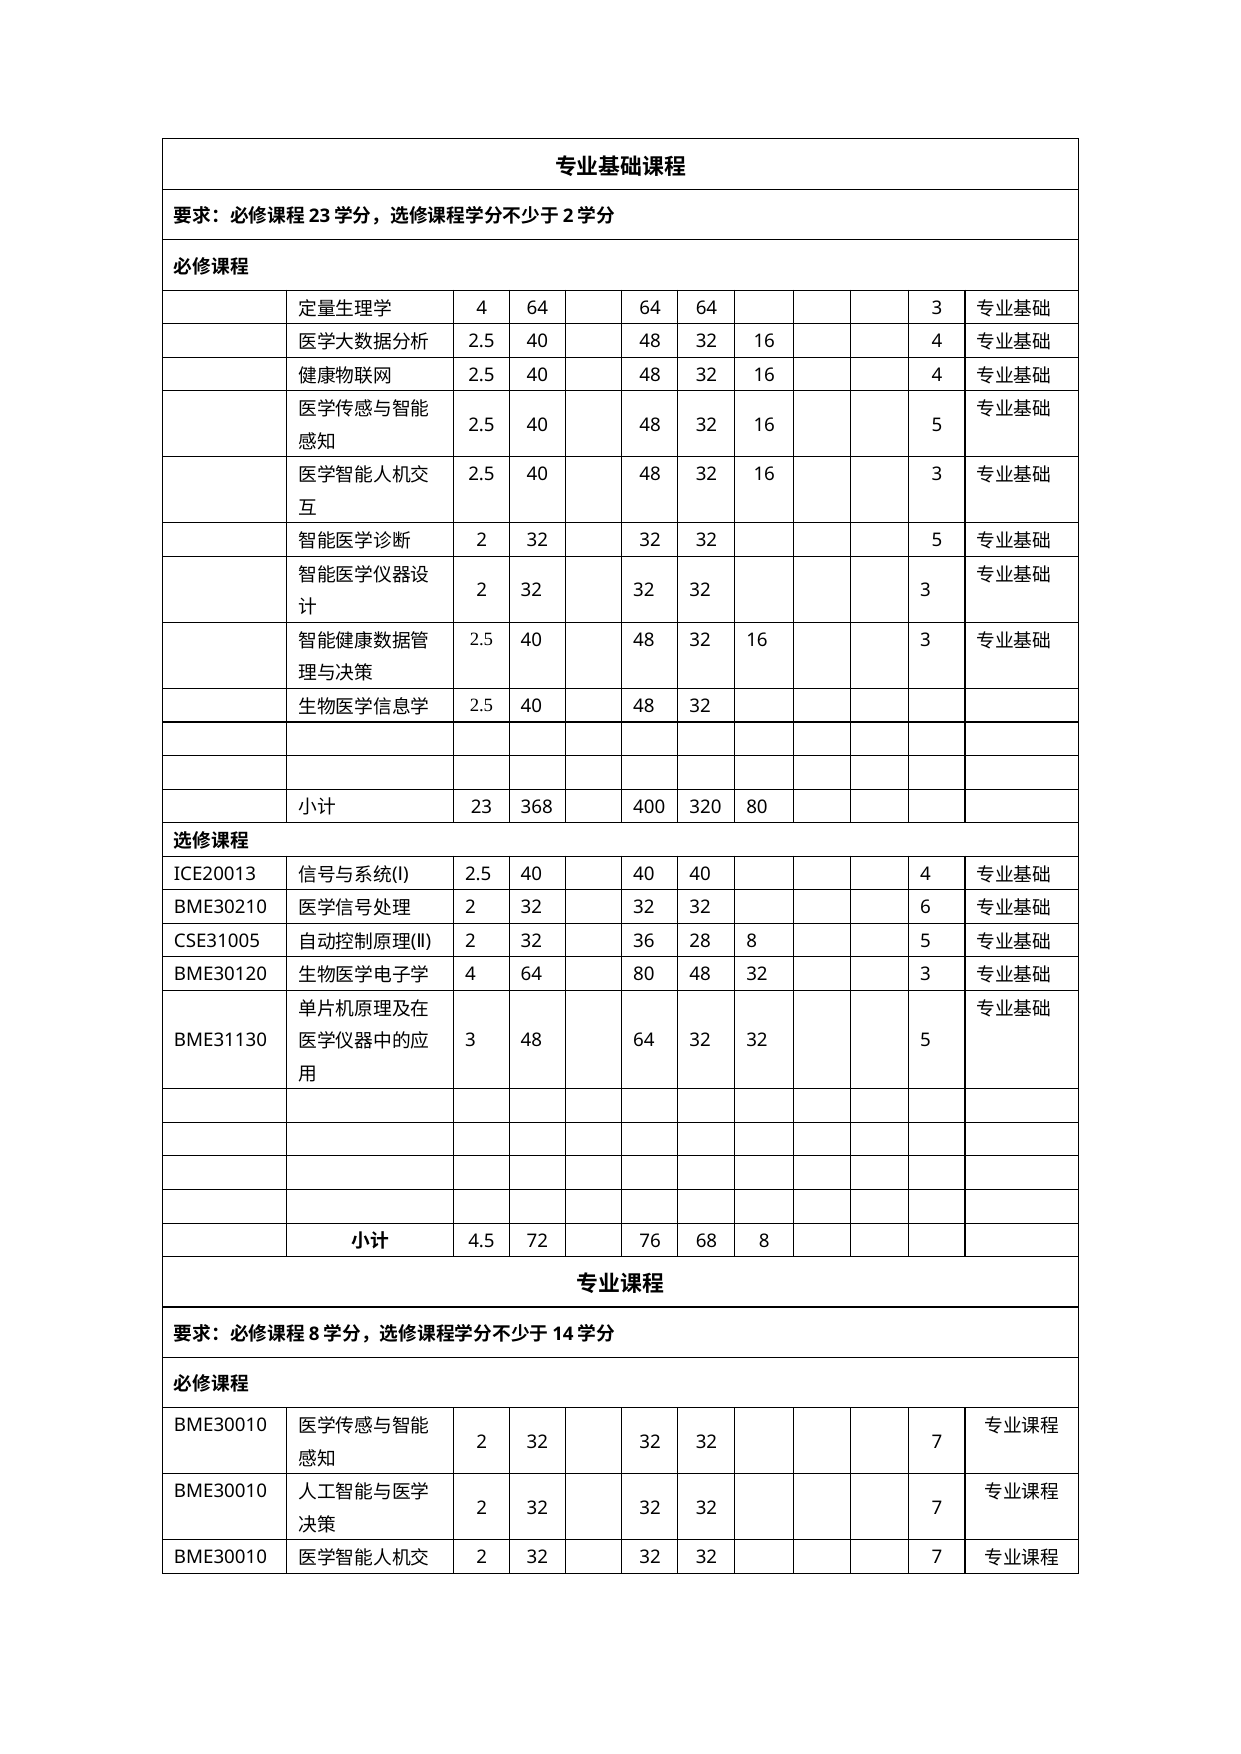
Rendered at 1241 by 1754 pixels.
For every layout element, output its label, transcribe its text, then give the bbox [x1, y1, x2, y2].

table_cell [566, 1156, 621, 1189]
table_cell [735, 1190, 793, 1222]
table_cell CSE31005 [163, 924, 286, 956]
table_cell BME30010 [163, 1540, 286, 1573]
table_cell 400 [622, 790, 677, 822]
table_cell [163, 1123, 286, 1155]
table_cell [851, 1156, 908, 1189]
table_cell [794, 1089, 850, 1122]
table_cell 2 [454, 1540, 509, 1573]
table_cell [510, 1123, 565, 1155]
table_cell 48 [622, 623, 677, 688]
table_cell 48 [622, 457, 677, 522]
table_cell 专业课程 [966, 1474, 1078, 1539]
table_cell [966, 1190, 1078, 1222]
table_cell [794, 557, 850, 622]
table_cell 32 [622, 1474, 677, 1539]
table_cell 专业基础 [966, 291, 1078, 323]
table_cell 3 [909, 457, 964, 522]
table_cell 3 [454, 991, 509, 1088]
table_cell 32 [510, 557, 565, 622]
table_cell [510, 1190, 565, 1222]
table_cell [566, 723, 621, 755]
table_cell 2 [454, 1408, 509, 1473]
table_cell 2 [454, 924, 509, 956]
table_cell 选修课程 [163, 823, 1078, 856]
table_cell [735, 1474, 793, 1539]
table_cell 小计 [287, 790, 453, 822]
table_cell [851, 324, 908, 357]
table_cell 80 [622, 957, 677, 990]
table_cell [735, 1540, 793, 1573]
table_cell 32 [510, 924, 565, 956]
table_cell [163, 756, 286, 788]
table_cell 32 [678, 457, 734, 522]
table_cell [794, 857, 850, 889]
table_cell 40 [622, 857, 677, 889]
table_cell 2 [454, 890, 509, 923]
table_cell [622, 1156, 677, 1189]
table_cell [735, 523, 793, 556]
table_cell [735, 890, 793, 923]
table_cell 32 [678, 991, 734, 1088]
table_cell [454, 1190, 509, 1222]
table_cell [566, 291, 621, 323]
table_cell 320 [678, 790, 734, 822]
table_cell [966, 1089, 1078, 1122]
table_cell [454, 756, 509, 788]
table_cell [735, 756, 793, 788]
table_cell [163, 457, 286, 522]
table_cell 16 [735, 457, 793, 522]
table_cell [287, 1089, 453, 1122]
table_cell 32 [510, 1474, 565, 1539]
table_cell [454, 1123, 509, 1155]
table_cell 智能医学诊断 [287, 523, 453, 556]
table_cell 16 [735, 324, 793, 357]
table_cell [735, 1089, 793, 1122]
table_cell [566, 523, 621, 556]
table_cell 8 [735, 1224, 793, 1256]
table_cell 专业基础 [966, 391, 1078, 456]
table_cell 2 [454, 557, 509, 622]
table_cell [566, 1540, 621, 1573]
table_cell [794, 1190, 850, 1222]
table_cell [851, 1540, 908, 1573]
table_cell [678, 756, 734, 788]
table_cell 40 [510, 391, 565, 456]
table_cell [163, 1224, 286, 1256]
table_cell [622, 1123, 677, 1155]
table_cell 7 [909, 1408, 964, 1473]
table_cell 医学智能人机交互 [287, 1540, 453, 1573]
table_cell 64 [510, 957, 565, 990]
table_cell 32 [622, 1408, 677, 1473]
table_cell [287, 1123, 453, 1155]
table_cell [735, 1408, 793, 1473]
table_cell 4 [454, 291, 509, 323]
table_cell [909, 1190, 964, 1222]
table_cell [966, 1123, 1078, 1155]
table_cell 2.5 [454, 689, 509, 721]
table_cell 定量生理学 [287, 291, 453, 323]
table_cell 专业课程 [966, 1408, 1078, 1473]
table_cell [163, 689, 286, 721]
table_cell 4.5 [454, 1224, 509, 1256]
table_cell [566, 623, 621, 688]
table_cell [794, 457, 850, 522]
table_cell [794, 391, 850, 456]
table_cell [851, 756, 908, 788]
table_cell 健康物联网 [287, 358, 453, 390]
table_cell 48 [622, 324, 677, 357]
table_cell 32 [735, 991, 793, 1088]
table_cell 64 [678, 291, 734, 323]
table_cell 要求：必修课程23学分，选修课程学分不少于2学分 [163, 190, 1078, 239]
table_cell 智能医学仪器设计 [287, 557, 453, 622]
table_cell [794, 890, 850, 923]
table_cell [735, 723, 793, 755]
table_cell [454, 1156, 509, 1189]
table_cell [851, 358, 908, 390]
table_cell [566, 324, 621, 357]
table_cell [163, 723, 286, 755]
table_cell 专业基础 [966, 890, 1078, 923]
table_cell [678, 1190, 734, 1222]
table_cell [909, 1123, 964, 1155]
table_cell [622, 1190, 677, 1222]
table_cell 36 [622, 924, 677, 956]
table_cell [794, 723, 850, 755]
table_cell 48 [678, 957, 734, 990]
table_cell [566, 756, 621, 788]
table_cell 32 [735, 957, 793, 990]
table_cell BME31130 [163, 991, 286, 1088]
table_cell BME30210 [163, 890, 286, 923]
table_cell 生物医学电子学 [287, 957, 453, 990]
table_cell [794, 291, 850, 323]
table_cell 专业基础 [966, 358, 1078, 390]
table_cell [566, 991, 621, 1088]
table_cell 80 [735, 790, 793, 822]
table_cell 32 [622, 1540, 677, 1573]
table_cell [909, 723, 964, 755]
table_cell [735, 1123, 793, 1155]
table_cell [794, 689, 850, 721]
table_cell 4 [909, 857, 964, 889]
table_cell [163, 391, 286, 456]
table_cell [735, 557, 793, 622]
table_cell 64 [510, 291, 565, 323]
table_cell 40 [510, 623, 565, 688]
table_cell 76 [622, 1224, 677, 1256]
table_cell [909, 689, 964, 721]
table_cell 32 [510, 890, 565, 923]
table_cell [163, 324, 286, 357]
table_cell [163, 291, 286, 323]
table_cell [851, 890, 908, 923]
table_cell 32 [678, 1540, 734, 1573]
table_cell 32 [622, 890, 677, 923]
table_cell [909, 1156, 964, 1189]
table_cell 48 [622, 391, 677, 456]
table_cell [851, 557, 908, 622]
table_cell [966, 1224, 1078, 1256]
table_cell [851, 689, 908, 721]
table_cell 16 [735, 358, 793, 390]
table_cell 32 [678, 689, 734, 721]
table_cell [909, 790, 964, 822]
table_cell [851, 723, 908, 755]
table_cell [566, 1089, 621, 1122]
table_cell 3 [909, 291, 964, 323]
table_cell [966, 756, 1078, 788]
table_cell 3 [909, 557, 964, 622]
table_cell [851, 291, 908, 323]
table_cell [851, 957, 908, 990]
table_cell 68 [678, 1224, 734, 1256]
table_cell 2.5 [454, 457, 509, 522]
table_cell 医学大数据分析 [287, 324, 453, 357]
table_cell 64 [622, 291, 677, 323]
table_cell 32 [678, 890, 734, 923]
table_cell [287, 1156, 453, 1189]
table_cell [163, 557, 286, 622]
table_cell 专业基础 [966, 457, 1078, 522]
table_cell 专业基础 [966, 991, 1078, 1088]
table_cell [794, 957, 850, 990]
table_cell 医学信号处理 [287, 890, 453, 923]
table_cell [794, 623, 850, 688]
table_cell [566, 924, 621, 956]
table_cell 32 [678, 1408, 734, 1473]
table_cell 3 [909, 957, 964, 990]
table_cell [287, 1190, 453, 1222]
table_cell 4 [909, 358, 964, 390]
table_cell [966, 723, 1078, 755]
table_cell [735, 857, 793, 889]
table_cell [794, 756, 850, 788]
table_cell BME30010 [163, 1408, 286, 1473]
table_cell 4 [454, 957, 509, 990]
table_cell 16 [735, 391, 793, 456]
table_cell [794, 790, 850, 822]
table_cell 23 [454, 790, 509, 822]
table_cell [851, 924, 908, 956]
table_cell [510, 756, 565, 788]
table_cell 专业课程 [163, 1257, 1078, 1306]
table_cell [851, 1408, 908, 1473]
table_cell 专业课程 [966, 1540, 1078, 1573]
table_cell 40 [678, 857, 734, 889]
table_cell 64 [622, 991, 677, 1088]
table_cell [794, 1224, 850, 1256]
table_cell [966, 790, 1078, 822]
table_cell 48 [510, 991, 565, 1088]
table_cell 48 [622, 689, 677, 721]
table_cell [678, 1156, 734, 1189]
table_cell 2.5 [454, 623, 509, 688]
table_cell 6 [909, 890, 964, 923]
table_cell 3 [909, 623, 964, 688]
table_cell [454, 1089, 509, 1122]
table_cell [909, 1089, 964, 1122]
table_cell 2 [454, 523, 509, 556]
table_cell 专业基础 [966, 857, 1078, 889]
table_cell [163, 623, 286, 688]
table_cell 32 [678, 623, 734, 688]
table_cell [735, 1156, 793, 1189]
table_cell [794, 324, 850, 357]
table_cell [851, 991, 908, 1088]
table_cell [566, 790, 621, 822]
table_cell [735, 689, 793, 721]
table_cell [566, 1224, 621, 1256]
table_cell 2 [454, 1474, 509, 1539]
table_cell 医学传感与智能感知 [287, 1408, 453, 1473]
table_cell 医学智能人机交互 [287, 457, 453, 522]
table_cell [851, 1123, 908, 1155]
table_cell 人工智能与医学决策 [287, 1474, 453, 1539]
table_cell 专业基础 [966, 924, 1078, 956]
table_cell [566, 358, 621, 390]
table_cell 要求：必修课程8学分，选修课程学分不少于14学分 [163, 1308, 1078, 1357]
table_cell [510, 723, 565, 755]
table_cell 5 [909, 391, 964, 456]
table_cell 专业基础 [966, 324, 1078, 357]
table_cell [851, 523, 908, 556]
table_cell [851, 1089, 908, 1122]
table_cell 40 [510, 324, 565, 357]
table_cell 72 [510, 1224, 565, 1256]
table_cell 32 [510, 1408, 565, 1473]
table_cell 368 [510, 790, 565, 822]
table_cell [794, 1540, 850, 1573]
table_cell 2.5 [454, 324, 509, 357]
table_cell 小计 [287, 1224, 453, 1256]
table_cell [794, 1408, 850, 1473]
table_cell [851, 1190, 908, 1222]
table_cell 专业基础 [966, 957, 1078, 990]
table_cell 2.5 [454, 857, 509, 889]
table_cell [454, 723, 509, 755]
table_cell [851, 623, 908, 688]
table_cell 32 [678, 1474, 734, 1539]
table_cell 32 [678, 324, 734, 357]
table_cell 7 [909, 1474, 964, 1539]
table_cell [566, 689, 621, 721]
table_cell 智能健康数据管理与决策 [287, 623, 453, 688]
table_cell 2.5 [454, 391, 509, 456]
table_cell [794, 991, 850, 1088]
table_cell 32 [622, 523, 677, 556]
table_cell [566, 857, 621, 889]
table_cell [909, 1224, 964, 1256]
table_cell [794, 924, 850, 956]
table_cell 信号与系统(Ⅰ) [287, 857, 453, 889]
table_cell [851, 1474, 908, 1539]
table_cell [966, 1156, 1078, 1189]
table_cell 32 [510, 1540, 565, 1573]
table_cell [566, 1474, 621, 1539]
table_cell 单片机原理及在医学仪器中的应用 [287, 991, 453, 1088]
table_cell 2.5 [454, 358, 509, 390]
table_cell 48 [622, 358, 677, 390]
table_cell 生物医学信息学 [287, 689, 453, 721]
table_cell 专业基础 [966, 623, 1078, 688]
table_cell [678, 1123, 734, 1155]
table_cell [566, 1190, 621, 1222]
table_cell 4 [909, 324, 964, 357]
table_cell [287, 756, 453, 788]
table_cell [794, 1474, 850, 1539]
table_cell [566, 957, 621, 990]
table_cell [794, 358, 850, 390]
table_cell [163, 1156, 286, 1189]
table_cell [510, 1089, 565, 1122]
table_cell 医学传感与智能感知 [287, 391, 453, 456]
table_cell [909, 756, 964, 788]
table_cell [622, 1089, 677, 1122]
table_cell 必修课程 [163, 1358, 1078, 1407]
table_cell [622, 756, 677, 788]
table_cell [794, 523, 850, 556]
table_cell [966, 689, 1078, 721]
table_cell [566, 890, 621, 923]
table_cell [794, 1123, 850, 1155]
table_cell 28 [678, 924, 734, 956]
table_cell 必修课程 [163, 240, 1078, 289]
table_cell 7 [909, 1540, 964, 1573]
table_cell [794, 1156, 850, 1189]
table_cell 5 [909, 924, 964, 956]
table_cell [287, 723, 453, 755]
table_cell [566, 391, 621, 456]
table_cell [163, 1190, 286, 1222]
table_cell 专业基础 [966, 523, 1078, 556]
table_cell 专业基础课程 [163, 139, 1078, 189]
table_cell [163, 523, 286, 556]
table_cell [735, 291, 793, 323]
table_cell 32 [510, 523, 565, 556]
table_cell [163, 358, 286, 390]
table_cell 自动控制原理(Ⅱ) [287, 924, 453, 956]
table_cell [851, 857, 908, 889]
table_cell 5 [909, 991, 964, 1088]
table_cell [163, 1089, 286, 1122]
table_cell 32 [678, 391, 734, 456]
table_cell 40 [510, 689, 565, 721]
table_cell [566, 457, 621, 522]
table_cell [566, 1408, 621, 1473]
table_cell [566, 1123, 621, 1155]
table_cell 32 [678, 523, 734, 556]
table_cell BME30120 [163, 957, 286, 990]
table_cell 专业基础 [966, 557, 1078, 622]
table_cell ICE20013 [163, 857, 286, 889]
table_cell 32 [622, 557, 677, 622]
table_cell [851, 457, 908, 522]
table_cell [566, 557, 621, 622]
table_cell [163, 790, 286, 822]
table_cell BME30010 [163, 1474, 286, 1539]
table_cell [851, 790, 908, 822]
table_cell 40 [510, 457, 565, 522]
table_cell [678, 723, 734, 755]
table_cell 40 [510, 358, 565, 390]
table_cell [510, 1156, 565, 1189]
table_cell [622, 723, 677, 755]
table_cell [851, 1224, 908, 1256]
table_cell 32 [678, 358, 734, 390]
table_cell 5 [909, 523, 964, 556]
table_cell 32 [678, 557, 734, 622]
table_cell [678, 1089, 734, 1122]
table_cell 8 [735, 924, 793, 956]
table_cell [851, 391, 908, 456]
table_cell 40 [510, 857, 565, 889]
table_cell 16 [735, 623, 793, 688]
